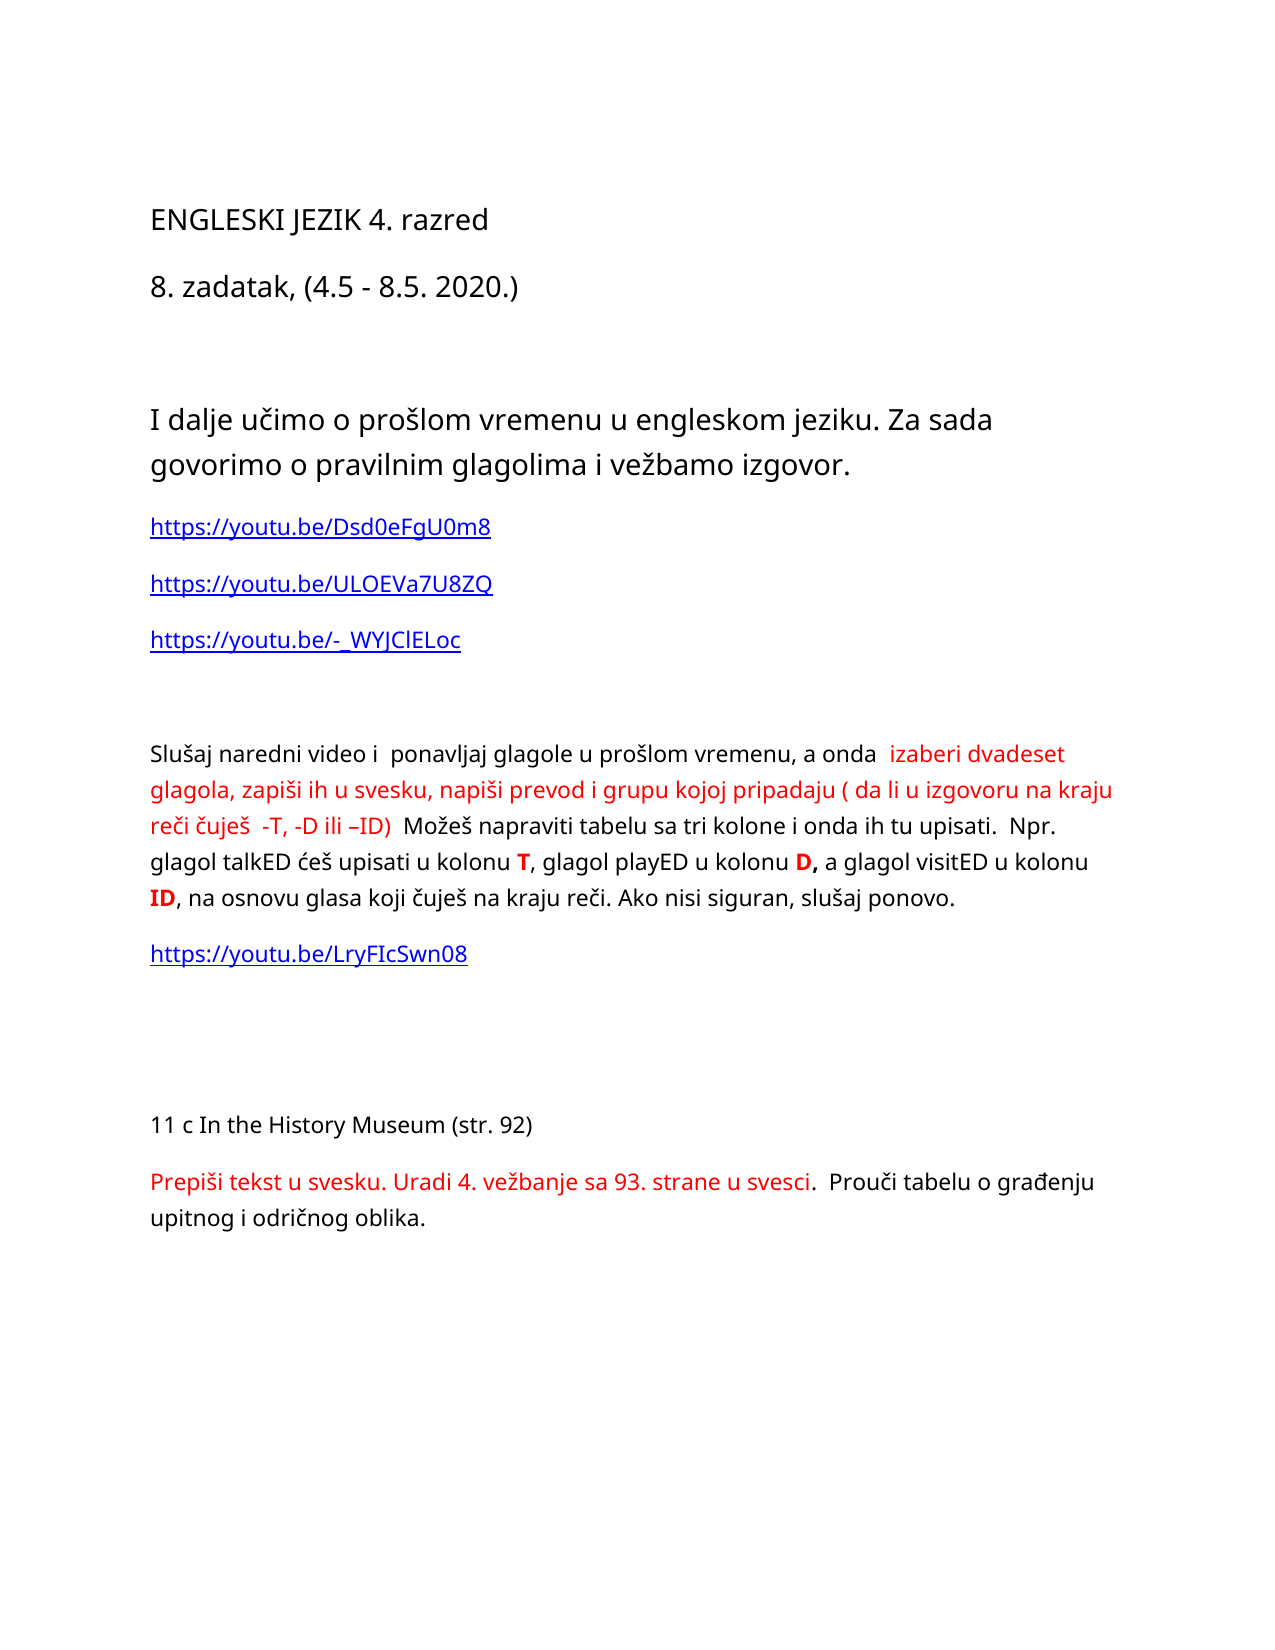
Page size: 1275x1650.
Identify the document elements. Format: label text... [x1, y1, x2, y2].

text Prepiši tekst u svesku. Uradi 4. vežbanje sa 93. strane u svesci. Prouči tabelu o građenju upitnog i odričnog oblika. [150, 1166, 1125, 1233]
text https://youtu.be/Dsd0eFgU0m8 [150, 511, 1125, 542]
text Slušaj naredni video i ponavljaj glagole u prošlom vremenu, a onda izaberi dvadeset glagola, zapiši ih u svesku, napiši prevod i grupu kojoj pripadaju ( da li u izgovoru na kraju reči čuješ -T, -D ili –ID) Možeš napraviti tabelu sa tri kolone i onda ih tu upisati. Npr. glagol talkED ćeš upisati u kolonu T, glagol playED u kolonu D, a glagol visitED u kolonu ID, na osnovu glasa koji čuješ na kraju reči. Ako nisi siguran, slušaj ponovo. [150, 738, 1125, 913]
text https://youtu.be/LryFIcSwn08 [150, 938, 1125, 970]
text https://youtu.be/ULOEVa7U8ZQ [150, 568, 1125, 599]
text https://youtu.be/-_WYJClELoc [150, 624, 1125, 656]
text 8. zadatak, (4.5 - 8.5. 2020.) [150, 266, 1125, 306]
text ENGLESKI JEZIK 4. razred [150, 199, 1125, 239]
text I dalje učimo o prošlom vremenu u engleskom jeziku. Za sada govorimo o pravilnim glagolima i vežbamo izgovor. [150, 399, 1125, 484]
text 11 c In the History Museum (str. 92) [150, 1109, 1125, 1140]
